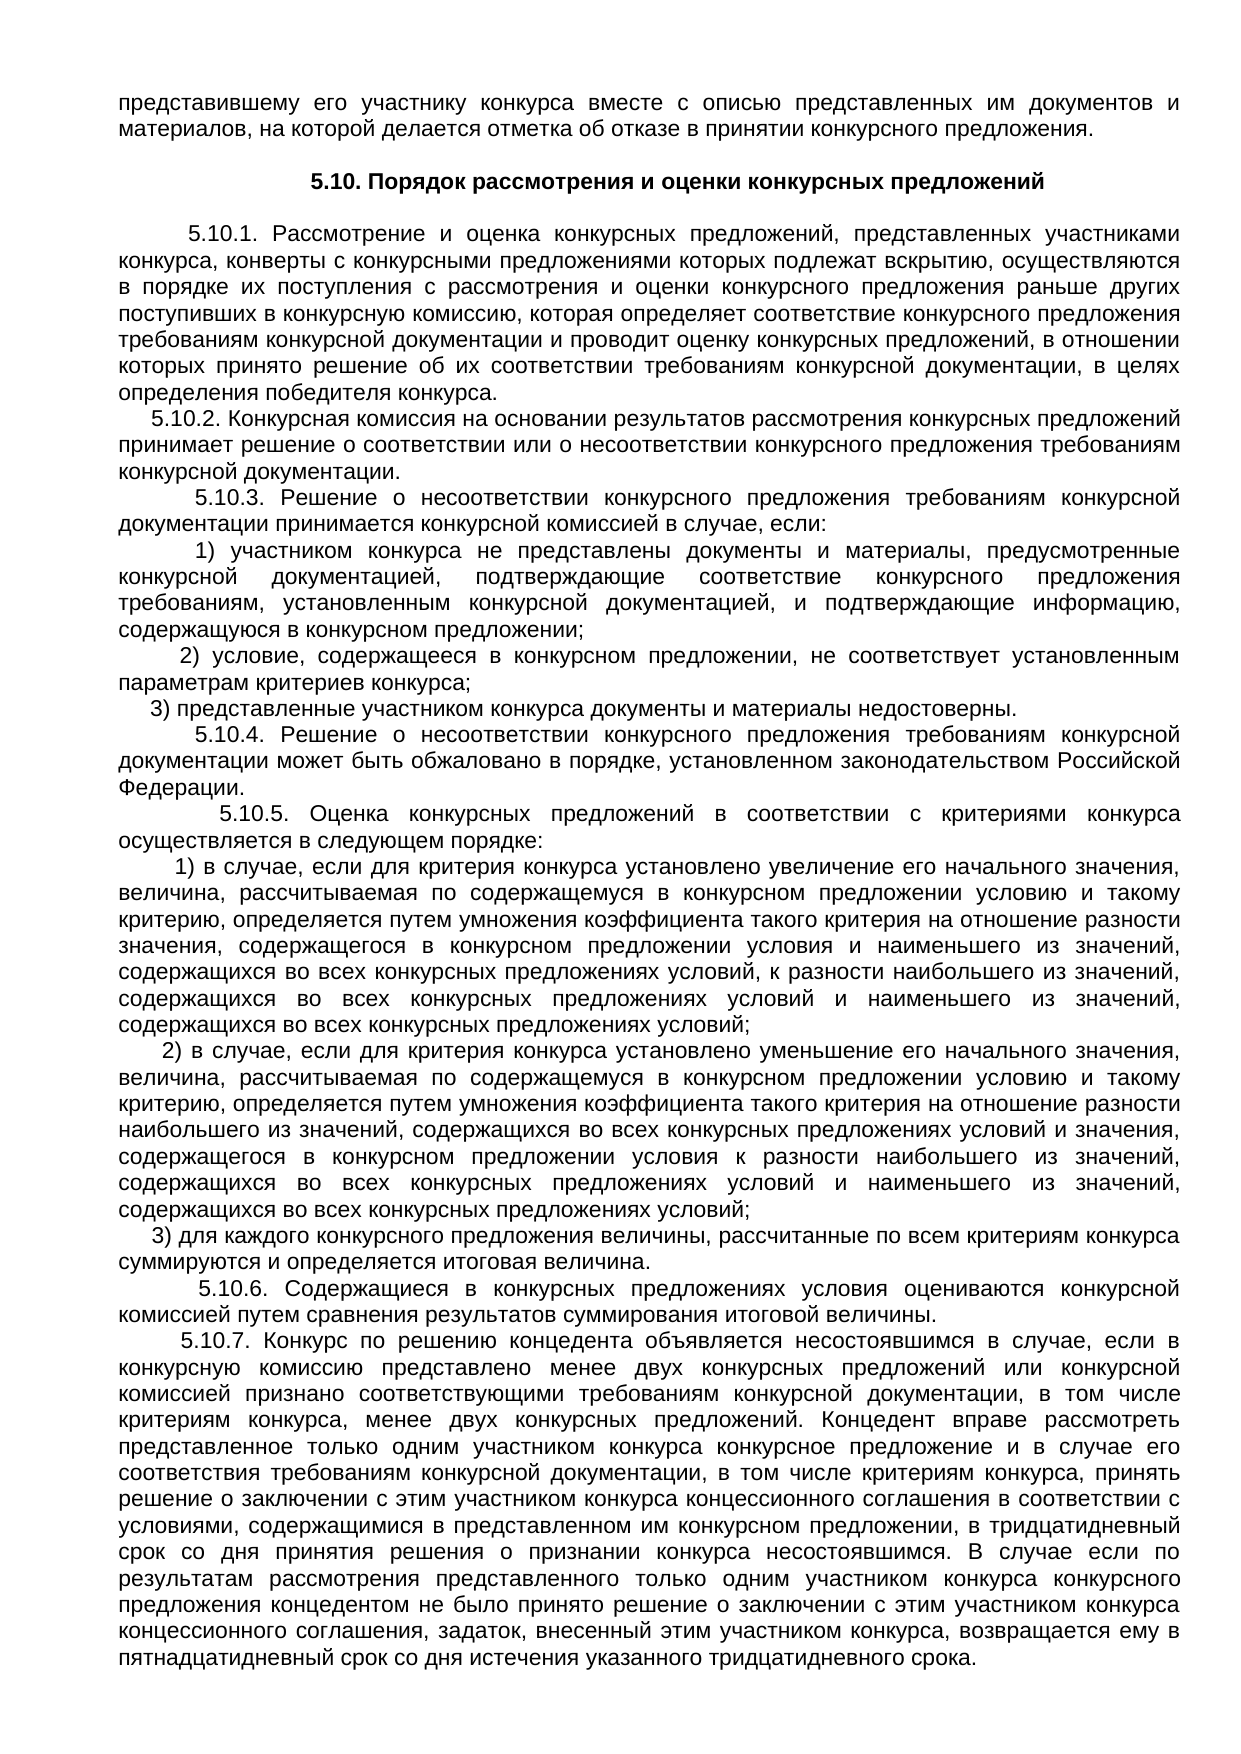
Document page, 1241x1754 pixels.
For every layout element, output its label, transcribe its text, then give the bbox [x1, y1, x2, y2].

text 3) для каждого конкурсного предложения величины, рассчитанные по всем критериям конкурса суммируются и определяется итоговая величина. [118, 1222, 1181, 1274]
text 5.10. Порядок рассмотрения и оценки конкурсных предложений [118, 168, 1181, 194]
text 2) условие, содержащееся в конкурсном предложении, не соответствует установленным параметрам критериев конкурса; [118, 642, 1181, 695]
text 5.10.7. Конкурс по решению концедента объявляется несостоявшимся в случае, если в конкурсную комиссию представлено менее двух конкурсных предложений или конкурсной комиссией признано соответствующими требованиям конкурсной документации, в том числе критериям конкурса, менее двух конкурсных предложений. Концедент вправе рассмотреть представленное только одним участником конкурса конкурсное предложение и в случае его соответствия требованиям конкурсной документации, в том числе критериям конкурса, принять решение о заключении с этим участником конкурса концессионного соглашения в соответствии с условиями, содержащимися в представленном им конкурсном предложении, в тридцатидневный срок со дня принятия решения о признании конкурса несостоявшимся. В случае если по результатам рассмотрения представленного только одним участником конкурса конкурсного предложения концедентом не было принято решение о заключении с этим участником конкурса концессионного соглашения, задаток, внесенный этим участником конкурса, возвращается ему в пятнадцатидневный срок со дня истечения указанного тридцатидневного срока. [118, 1327, 1181, 1670]
text 5.10.4. Решение о несоответствии конкурсного предложения требованиям конкурсной документации может быть обжаловано в порядке, установленном законодательством Российской Федерации. [118, 721, 1181, 800]
text 1) участником конкурса не представлены документы и материалы, предусмотренные конкурсной документацией, подтверждающие соответствие конкурсного предложения требованиям, установленным конкурсной документацией, и подтверждающие информацию, содержащуюся в конкурсном предложении; [118, 537, 1181, 642]
text 5.10.6. Содержащиеся в конкурсных предложениях условия оцениваются конкурсной комиссией путем сравнения результатов суммирования итоговой величины. [118, 1274, 1181, 1327]
text 5.10.5. Оценка конкурсных предложений в соответствии с критериями конкурса осуществляется в следующем порядке: [118, 800, 1181, 853]
text 3) представленные участником конкурса документы и материалы недостоверны. [118, 695, 1181, 721]
text 5.10.3. Решение о несоответствии конкурсного предложения требованиям конкурсной документации принимается конкурсной комиссией в случае, если: [118, 484, 1181, 537]
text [118, 89, 1181, 141]
text 2) в случае, если для критерия конкурса установлено уменьшение его начального значения, величина, рассчитываемая по содержащемуся в конкурсном предложении условию и такому критерию, определяется путем умножения коэффициента такого критерия на отношение разности наибольшего из значений, содержащихся во всех конкурсных предложениях условий и значения, содержащегося в конкурсном предложении условия к разности наибольшего из значений, содержащихся во всех конкурсных предложениях условий и наименьшего из значений, содержащихся во всех конкурсных предложениях условий; [118, 1037, 1181, 1222]
text 1) в случае, если для критерия конкурса установлено увеличение его начального значения, величина, рассчитываемая по содержащемуся в конкурсном предложении условию и такому критерию, определяется путем умножения коэффициента такого критерия на отношение разности значения, содержащегося в конкурсном предложении условия и наименьшего из значений, содержащихся во всех конкурсных предложениях условий, к разности наибольшего из значений, содержащихся во всех конкурсных предложениях условий и наименьшего из значений, содержащихся во всех конкурсных предложениях условий; [118, 853, 1181, 1037]
text 5.10.1. Рассмотрение и оценка конкурсных предложений, представленных участниками конкурса, конверты с конкурсными предложениями которых подлежат вскрытию, осуществляются в порядке их поступления с рассмотрения и оценки конкурсного предложения раньше других поступивших в конкурсную комиссию, которая определяет соответствие конкурсного предложения требованиям конкурсной документации и проводит оценку конкурсных предложений, в отношении которых принято решение об их соответствии требованиям конкурсной документации, в целях определения победителя конкурса. [118, 220, 1181, 405]
text 5.10.2. Конкурсная комиссия на основании результатов рассмотрения конкурсных предложений принимает решение о соответствии или о несоответствии конкурсного предложения требованиям конкурсной документации. [118, 405, 1181, 484]
